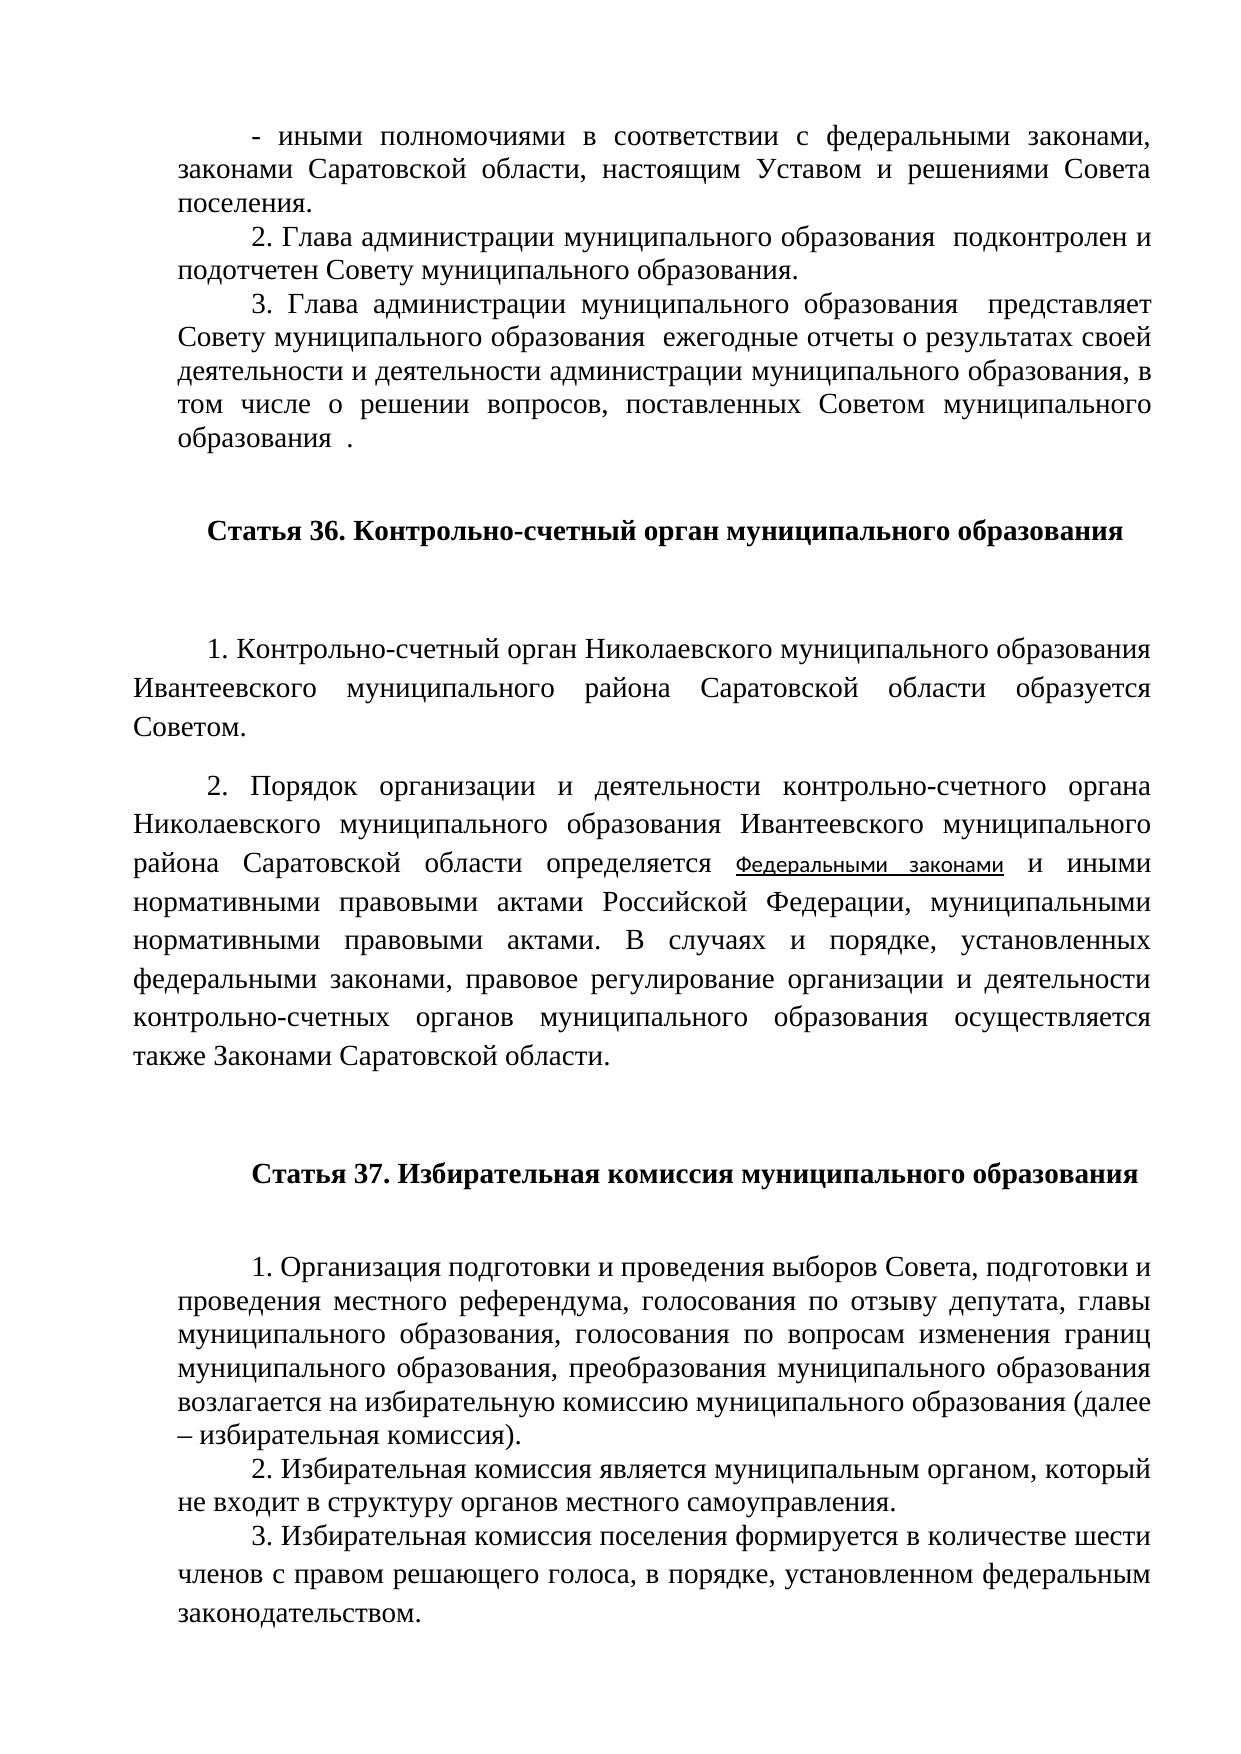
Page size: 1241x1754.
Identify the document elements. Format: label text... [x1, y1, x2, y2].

text 3. Глава администрации муниципального образования представляет Совету муниципального образования ежегодные отчеты о результатах своей деятельности и деятельности администрации муниципального образования, в том числе о решении вопросов, поставленных Советом муниципального образования . [177, 286, 1152, 453]
text 2. Избирательная комиссия является муниципальным органом, который не входит в структуру органов местного самоуправления. [177, 1451, 1152, 1518]
text - иными полномочиями в соответствии с федеральными законами, законами Саратовской области, настоящим Уставом и решениями Совета поселения. [177, 118, 1152, 219]
text 2. Глава администрации муниципального образования подконтролен и подотчетен Совету муниципального образования. [177, 219, 1152, 286]
text Статья 36. Контрольно-счетный орган муниципального образования [133, 513, 1152, 546]
text 2. Порядок организации и деятельности контрольно-счетного органа Николаевского муниципального образования Ивантеевского муниципального района Саратовской области определяется Федеральными законами и иными нормативными правовыми актами Российской Федерации, муниципальными нормативными правовыми актами. В случаях и порядке, установленных федеральными законами, правовое регулирование организации и деятельности контрольно-счетных органов муниципального образования осуществляется также Законами Саратовской области. [133, 768, 1152, 1071]
text 1. Организация подготовки и проведения выборов Совета, подготовки и проведения местного референдума, голосования по отзыву депутата, главы муниципального образования, голосования по вопросам изменения границ муниципального образования, преобразования муниципального образования возлагается на избирательную комиссию муниципального образования (далее – избирательная комиссия). [177, 1249, 1152, 1451]
text 1. Контрольно-счетный орган Николаевского муниципального образования Ивантеевского муниципального района Саратовской области образуется Советом. [133, 632, 1152, 742]
text Статья 37. Избирательная комиссия муниципального образования [177, 1157, 1152, 1190]
text 3. Избирательная комиссия поселения формируется в количестве шести членов с правом решающего голоса, в порядке, установленном федеральным законодательством. [177, 1518, 1152, 1628]
